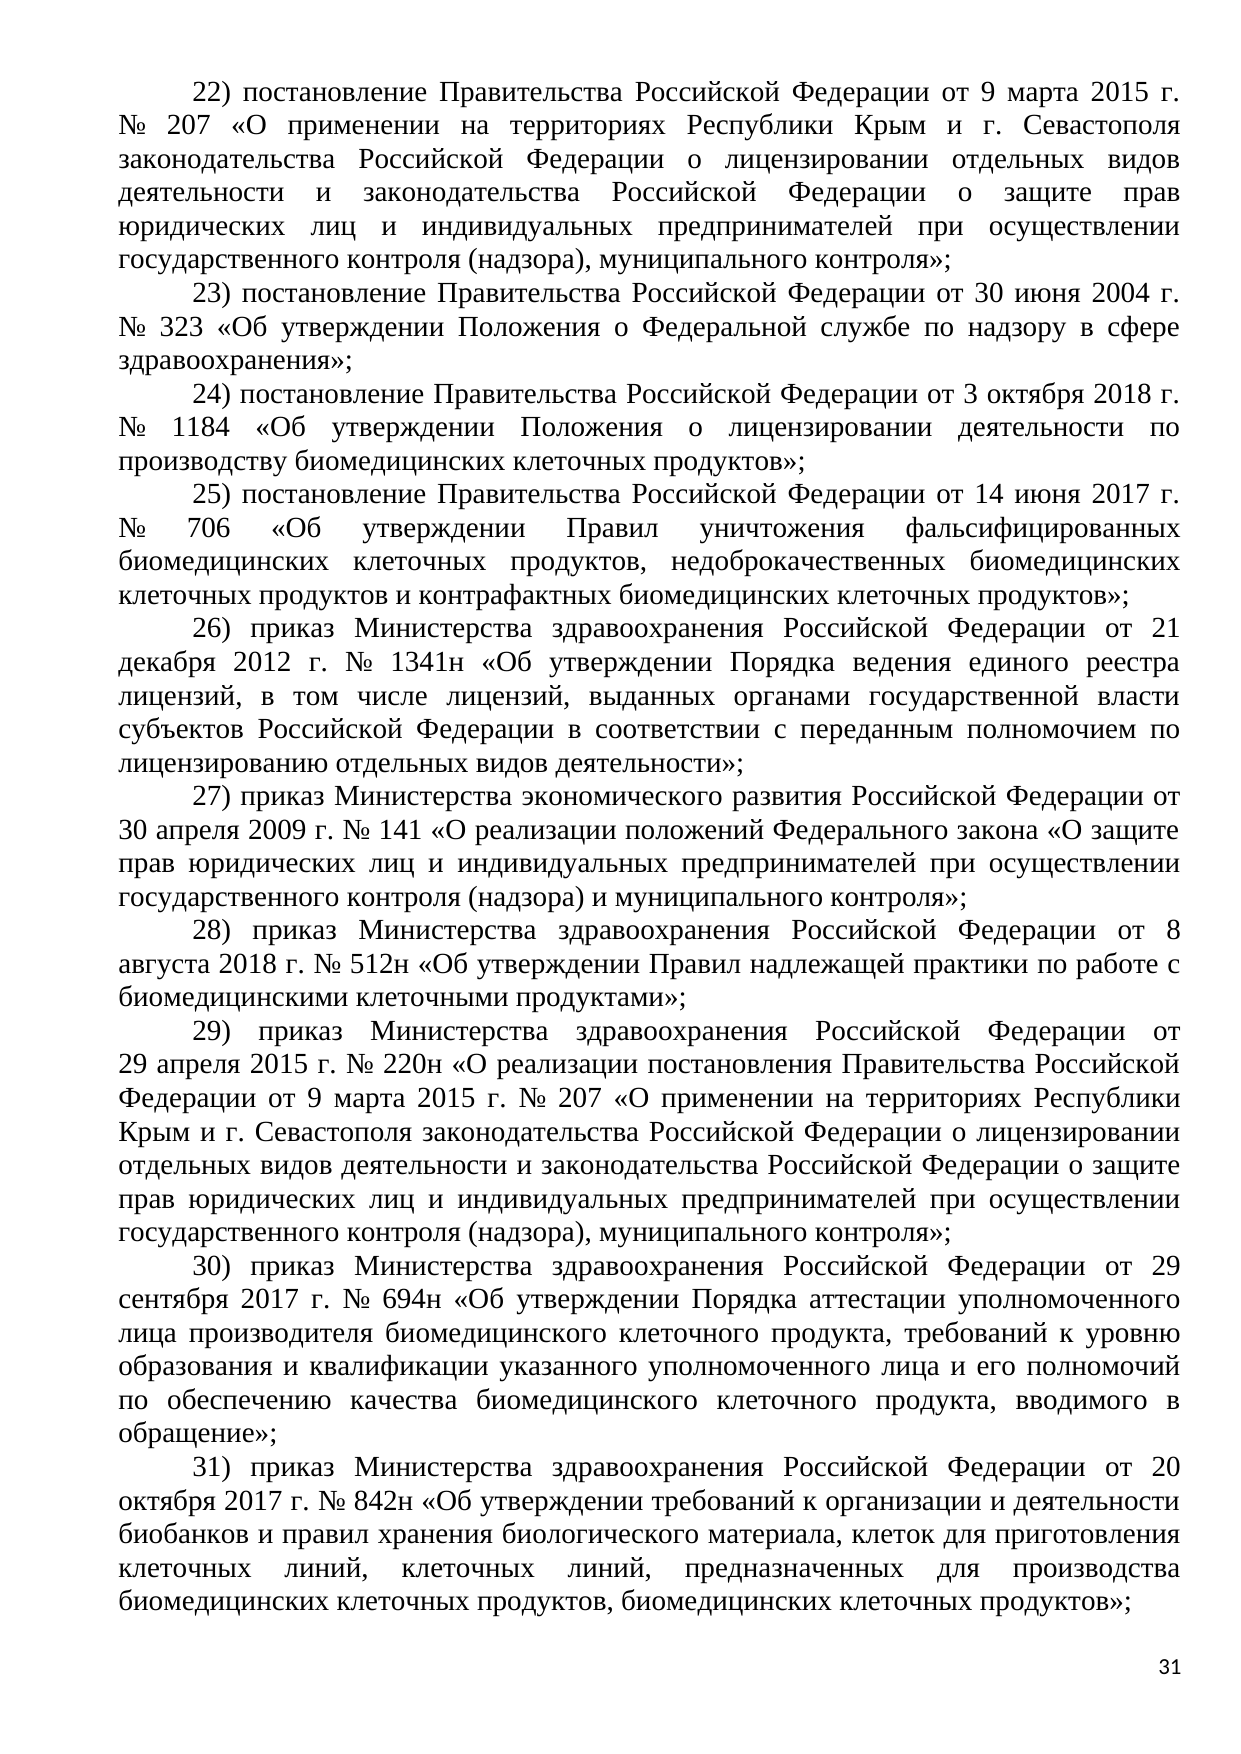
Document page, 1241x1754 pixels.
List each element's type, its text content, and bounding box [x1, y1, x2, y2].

text 31) приказ Министерства здравоохранения Российской Федерации от 20 октября 2017 г. № 842н «Об утверждении требований к организации и деятельности биобанков и правил хранения биологического материала, клеток для приготовления клеточных линий, клеточных линий, предназначенных для производства биомедицинских клеточных продуктов, биомедицинских клеточных продуктов»; [118, 1449, 1181, 1617]
text 23) постановление Правительства Российской Федерации от 30 июня 2004 г. № 323 «Об утверждении Положения о Федеральной службе по надзору в сфере здравоохранения»; [118, 275, 1181, 376]
text 25) постановление Правительства Российской Федерации от 14 июня 2017 г. № 706 «Об утверждении Правил уничтожения фальсифицированных биомедицинских клеточных продуктов, недоброкачественных биомедицинских клеточных продуктов и контрафактных биомедицинских клеточных продуктов»; [118, 476, 1181, 611]
text 22) постановление Правительства Российской Федерации от 9 марта 2015 г. № 207 «О применении на территориях Республики Крым и г. Севастополя законодательства Российской Федерации о лицензировании отдельных видов деятельности и законодательства Российской Федерации о защите прав юридических лиц и индивидуальных предпринимателей при осуществлении государственного контроля (надзора), муниципального контроля»; [118, 74, 1181, 275]
text 28) приказ Министерства здравоохранения Российской Федерации от 8 августа 2018 г. № 512н «Об утверждении Правил надлежащей практики по работе с биомедицинскими клеточными продуктами»; [118, 912, 1181, 1013]
text 26) приказ Министерства здравоохранения Российской Федерации от 21 декабря 2012 г. № 1341н «Об утверждении Порядка ведения единого реестра лицензий, в том числе лицензий, выданных органами государственной власти субъектов Российской Федерации в соответствии с переданным полномочием по лицензированию отдельных видов деятельности»; [118, 611, 1181, 778]
text 27) приказ Министерства экономического развития Российской Федерации от 30 апреля 2009 г. № 141 «О реализации положений Федерального закона «О защите прав юридических лиц и индивидуальных предпринимателей при осуществлении государственного контроля (надзора) и муниципального контроля»; [118, 778, 1181, 912]
text 24) постановление Правительства Российской Федерации от 3 октября 2018 г. № 1184 «Об утверждении Положения о лицензировании деятельности по производству биомедицинских клеточных продуктов»; [118, 376, 1181, 476]
text 29) приказ Министерства здравоохранения Российской Федерации от 29 апреля 2015 г. № 220н «О реализации постановления Правительства Российской Федерации от 9 марта 2015 г. № 207 «О применении на территориях Республики Крым и г. Севастополя законодательства Российской Федерации о лицензировании отдельных видов деятельности и законодательства Российской Федерации о защите прав юридических лиц и индивидуальных предпринимателей при осуществлении государственного контроля (надзора), муниципального контроля»; [118, 1013, 1181, 1248]
text 30) приказ Министерства здравоохранения Российской Федерации от 29 сентября 2017 г. № 694н «Об утверждении Порядка аттестации уполномоченного лица производителя биомедицинского клеточного продукта, требований к уровню образования и квалификации указанного уполномоченного лица и его полномочий по обеспечению качества биомедицинского клеточного продукта, вводимого в обращение»; [118, 1248, 1181, 1449]
